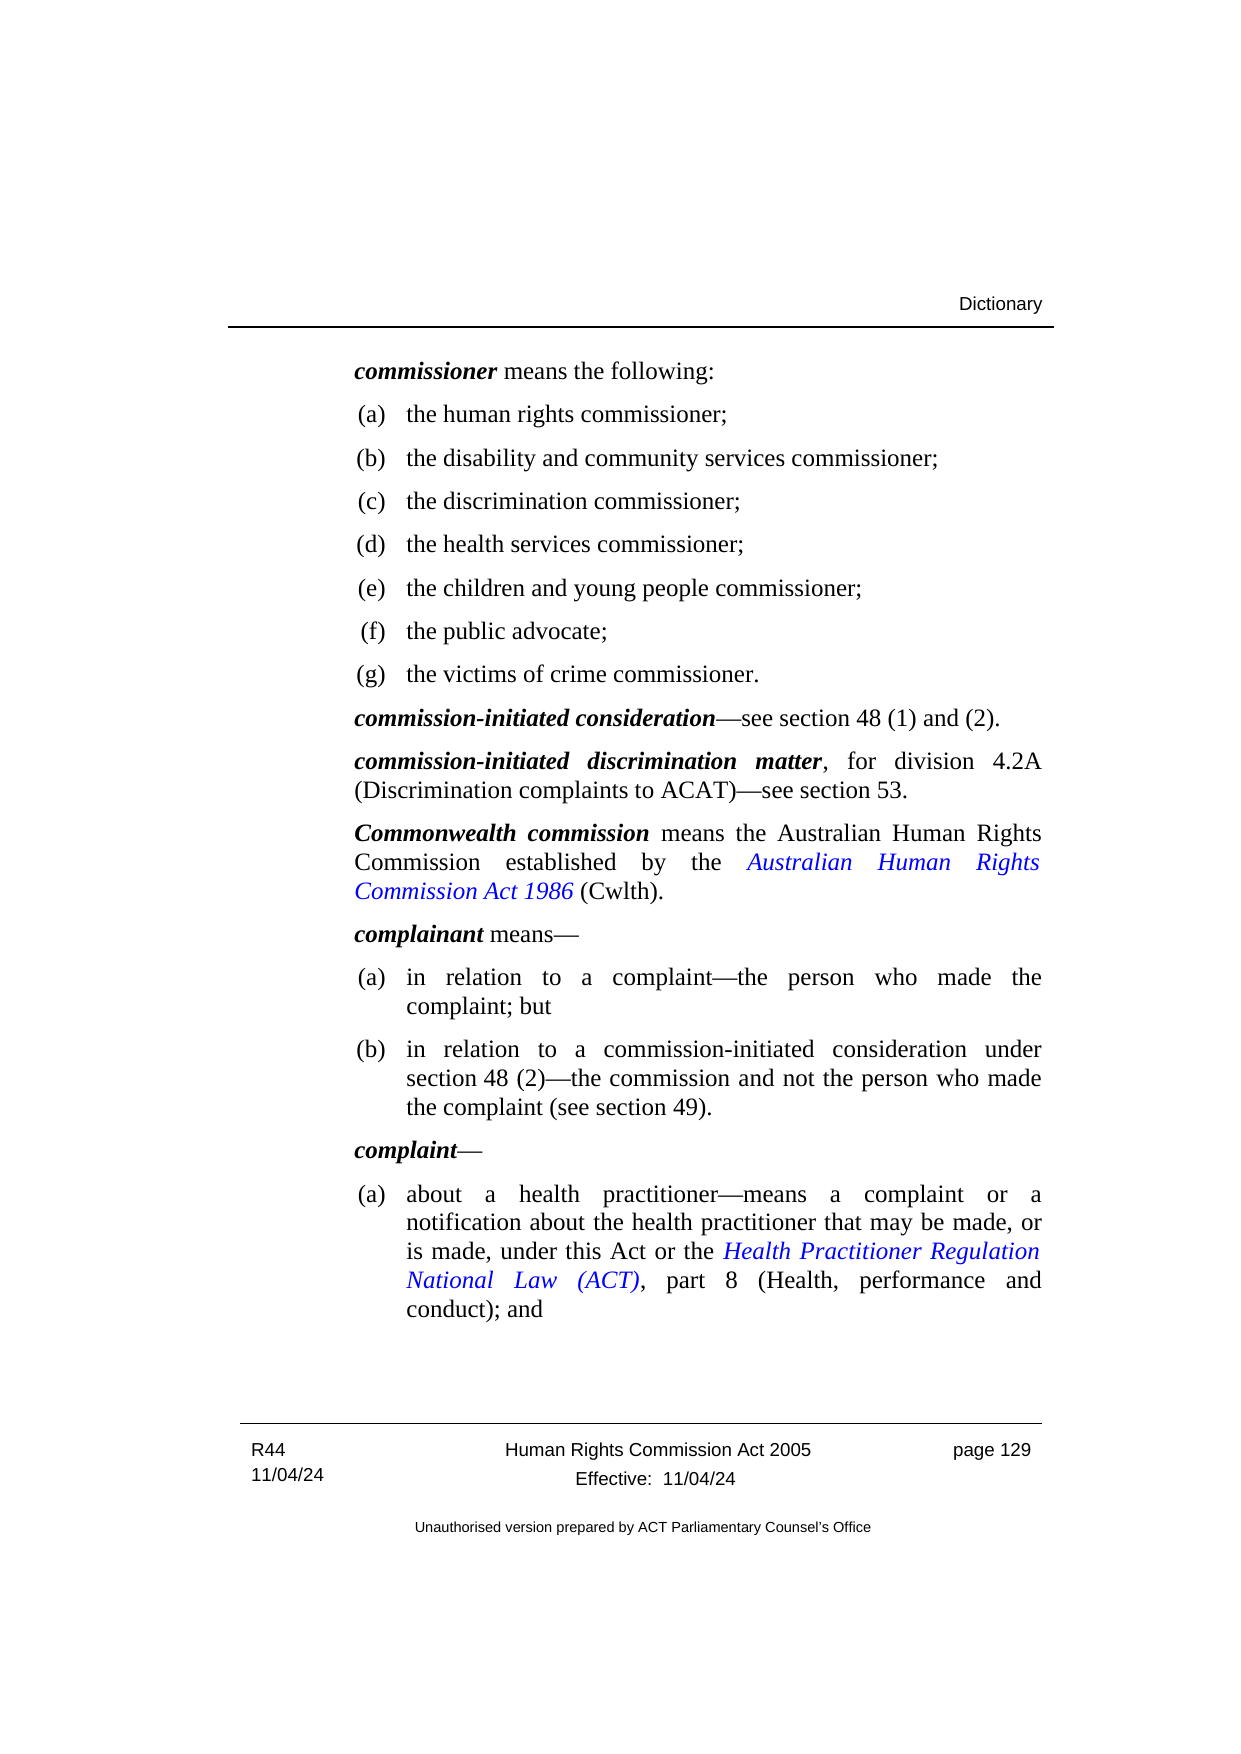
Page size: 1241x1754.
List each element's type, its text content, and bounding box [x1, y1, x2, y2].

text (a) in relation to a complaint—the person who made the complaint; but [239, 962, 1042, 1020]
text (e) the children and young people commissioner; [239, 573, 1042, 602]
text complainant means— [354, 919, 1042, 948]
text (f) the public advocate; [239, 616, 1042, 645]
text commission-initiated consideration—see section 48 (1) and (2). [354, 703, 1042, 732]
text Commonwealth commission means the Australian Human Rights Commission established by the Australian Human Rights Commission Act 1986 (Cwlth). [354, 818, 1042, 904]
text (a) the human rights commissioner; [239, 399, 1042, 428]
text commission-initiated discrimination matter, for division 4.2A (Discrimination complaints to ACAT)—see section 53. [354, 746, 1042, 804]
text commissioner means the following: [354, 356, 1042, 385]
text complaint— [354, 1135, 1042, 1164]
text (c) the discrimination commissioner; [239, 486, 1042, 515]
text (d) the health services commissioner; [239, 529, 1042, 558]
text (b) in relation to a commission-initiated consideration under section 48 (2)—the commission and not the person who made the complaint (see section 49). [239, 1034, 1042, 1121]
text (b) the disability and community services commissioner; [239, 443, 1042, 472]
text (g) the victims of crime commissioner. [239, 659, 1042, 688]
